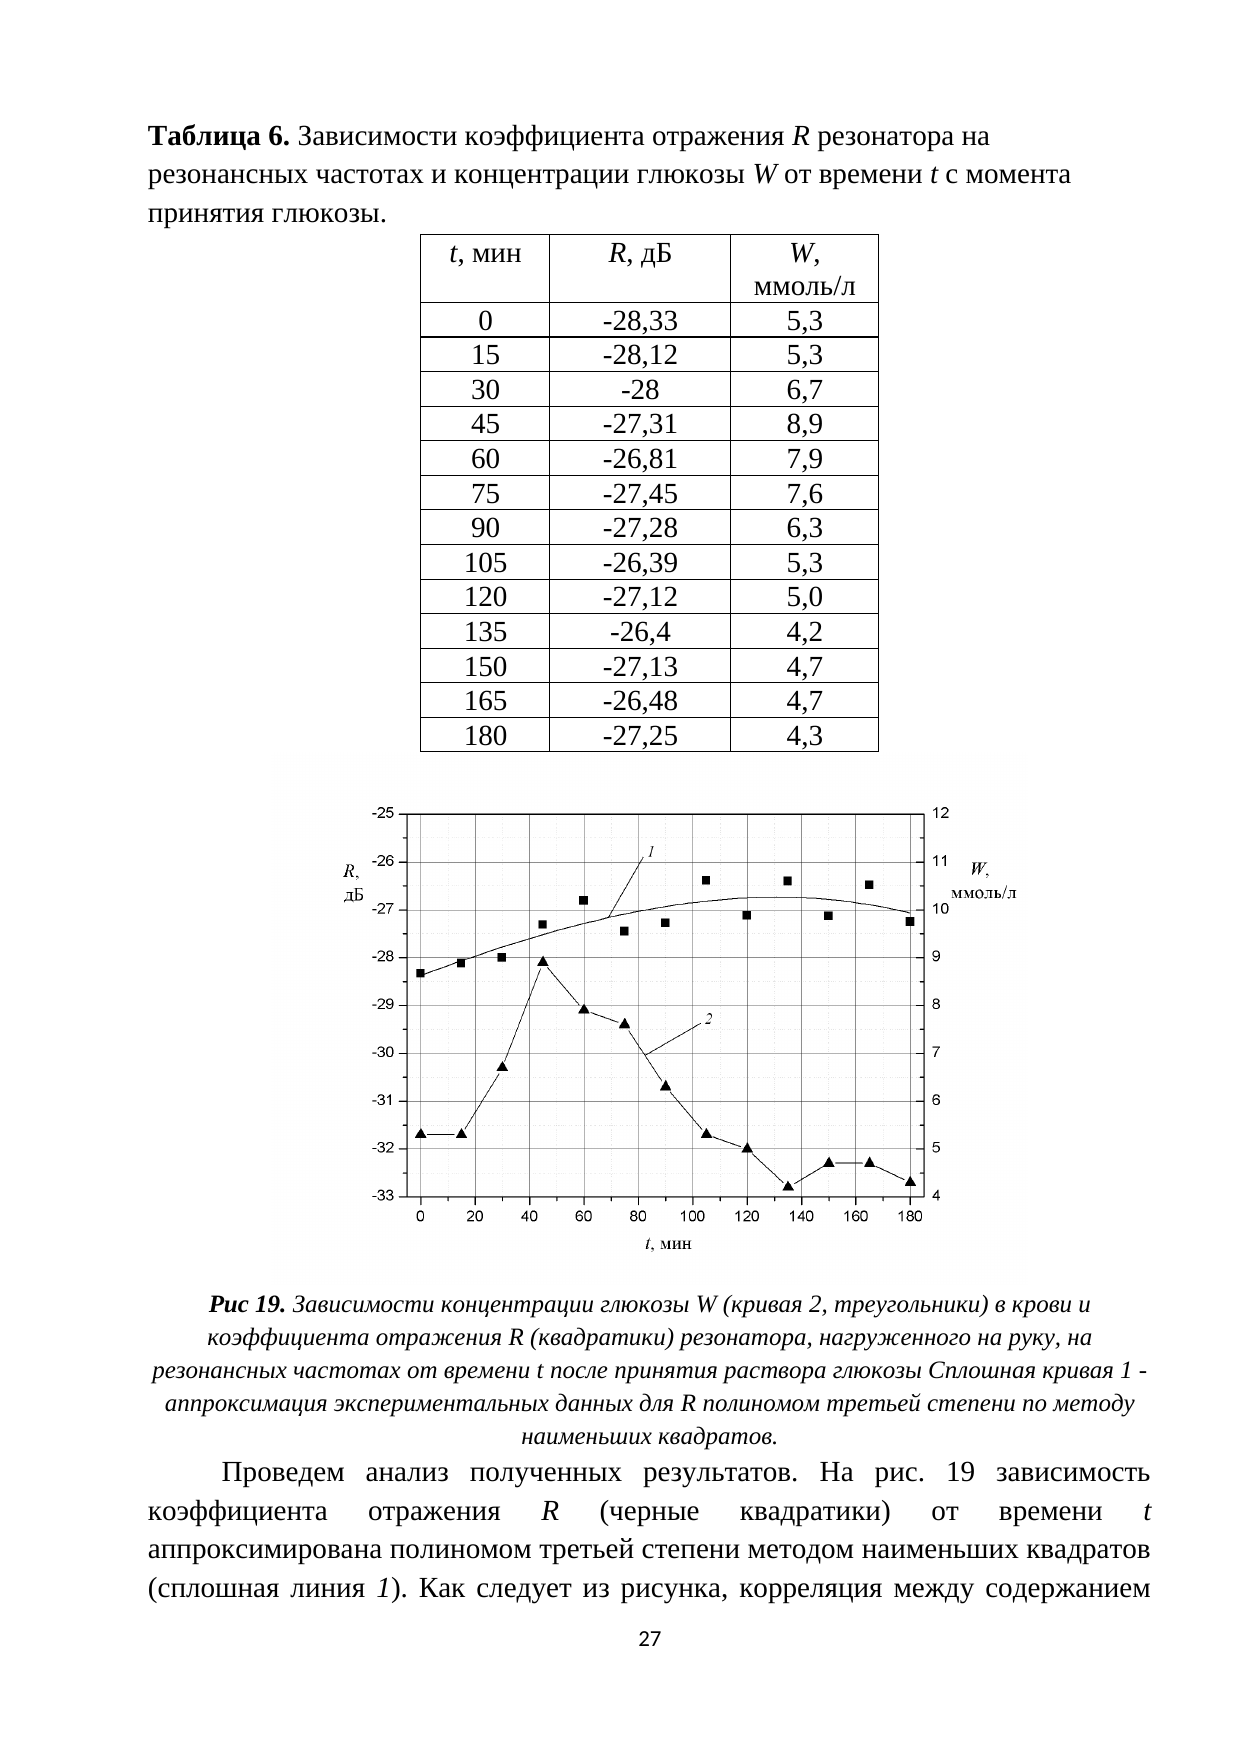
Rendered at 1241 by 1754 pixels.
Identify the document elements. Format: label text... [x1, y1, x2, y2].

table_cell -28,12 [550, 338, 730, 371]
table_cell 4,7 [731, 649, 878, 682]
table_cell 15 [421, 338, 549, 371]
table_cell -27,12 [550, 580, 730, 613]
table_cell 30 [421, 372, 549, 406]
table_cell 105 [421, 545, 549, 578]
table_cell 5,3 [731, 303, 878, 336]
text Таблица 6. Зависимости коэффициента отражения R резонатора на резонансных частотах и концентрации глюкозы W от времени t с момента принятия глюкозы. [148, 118, 1152, 229]
table_cell 45 [421, 407, 549, 440]
table_cell 180 [421, 718, 549, 751]
table_cell 6,3 [731, 510, 878, 544]
table_cell -26,81 [550, 441, 730, 475]
table_header R, дБ [550, 235, 730, 302]
table_cell 5,3 [731, 545, 878, 578]
table_cell 150 [421, 649, 549, 682]
table_cell 5,3 [731, 338, 878, 371]
table_cell -28 [550, 372, 730, 406]
text Рис 19. Зависимости концентрации глюкозы W (кривая 2, треугольники) в крови и коэффициента отражения R (квадратики) резонатора, нагруженного на руку, на резонансных частотах от времени t после принятия раствора глюкозы Сплошная кривая 1 - аппроксимация экспериментальных данных для R полиномом третьей степени по методу наименьших квадратов. [148, 1289, 1152, 1450]
table_cell -26,4 [550, 614, 730, 648]
table_cell 6,7 [731, 372, 878, 406]
table_cell 4,3 [731, 718, 878, 751]
table_cell 60 [421, 441, 549, 475]
table_cell 5,0 [731, 580, 878, 613]
table_cell 135 [421, 614, 549, 648]
table_cell -27,28 [550, 510, 730, 544]
picture [271, 752, 1029, 1285]
table_cell 8,9 [731, 407, 878, 440]
table_cell 0 [421, 303, 549, 336]
table_cell 90 [421, 510, 549, 544]
table_cell -27,25 [550, 718, 730, 751]
table_header t, мин [421, 235, 549, 302]
table_cell 4,2 [731, 614, 878, 648]
table_header W, ммоль/л [731, 235, 878, 302]
table_cell 7,9 [731, 441, 878, 475]
table_cell -27,45 [550, 476, 730, 509]
table_cell 120 [421, 580, 549, 613]
table_cell 7,6 [731, 476, 878, 509]
table_cell 165 [421, 683, 549, 717]
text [148, 1454, 1152, 1603]
table_cell -26,39 [550, 545, 730, 578]
table_cell -26,48 [550, 683, 730, 717]
table_cell -27,31 [550, 407, 730, 440]
table_cell 75 [421, 476, 549, 509]
table_cell 4,7 [731, 683, 878, 717]
table_cell -28,33 [550, 303, 730, 336]
table_cell -27,13 [550, 649, 730, 682]
